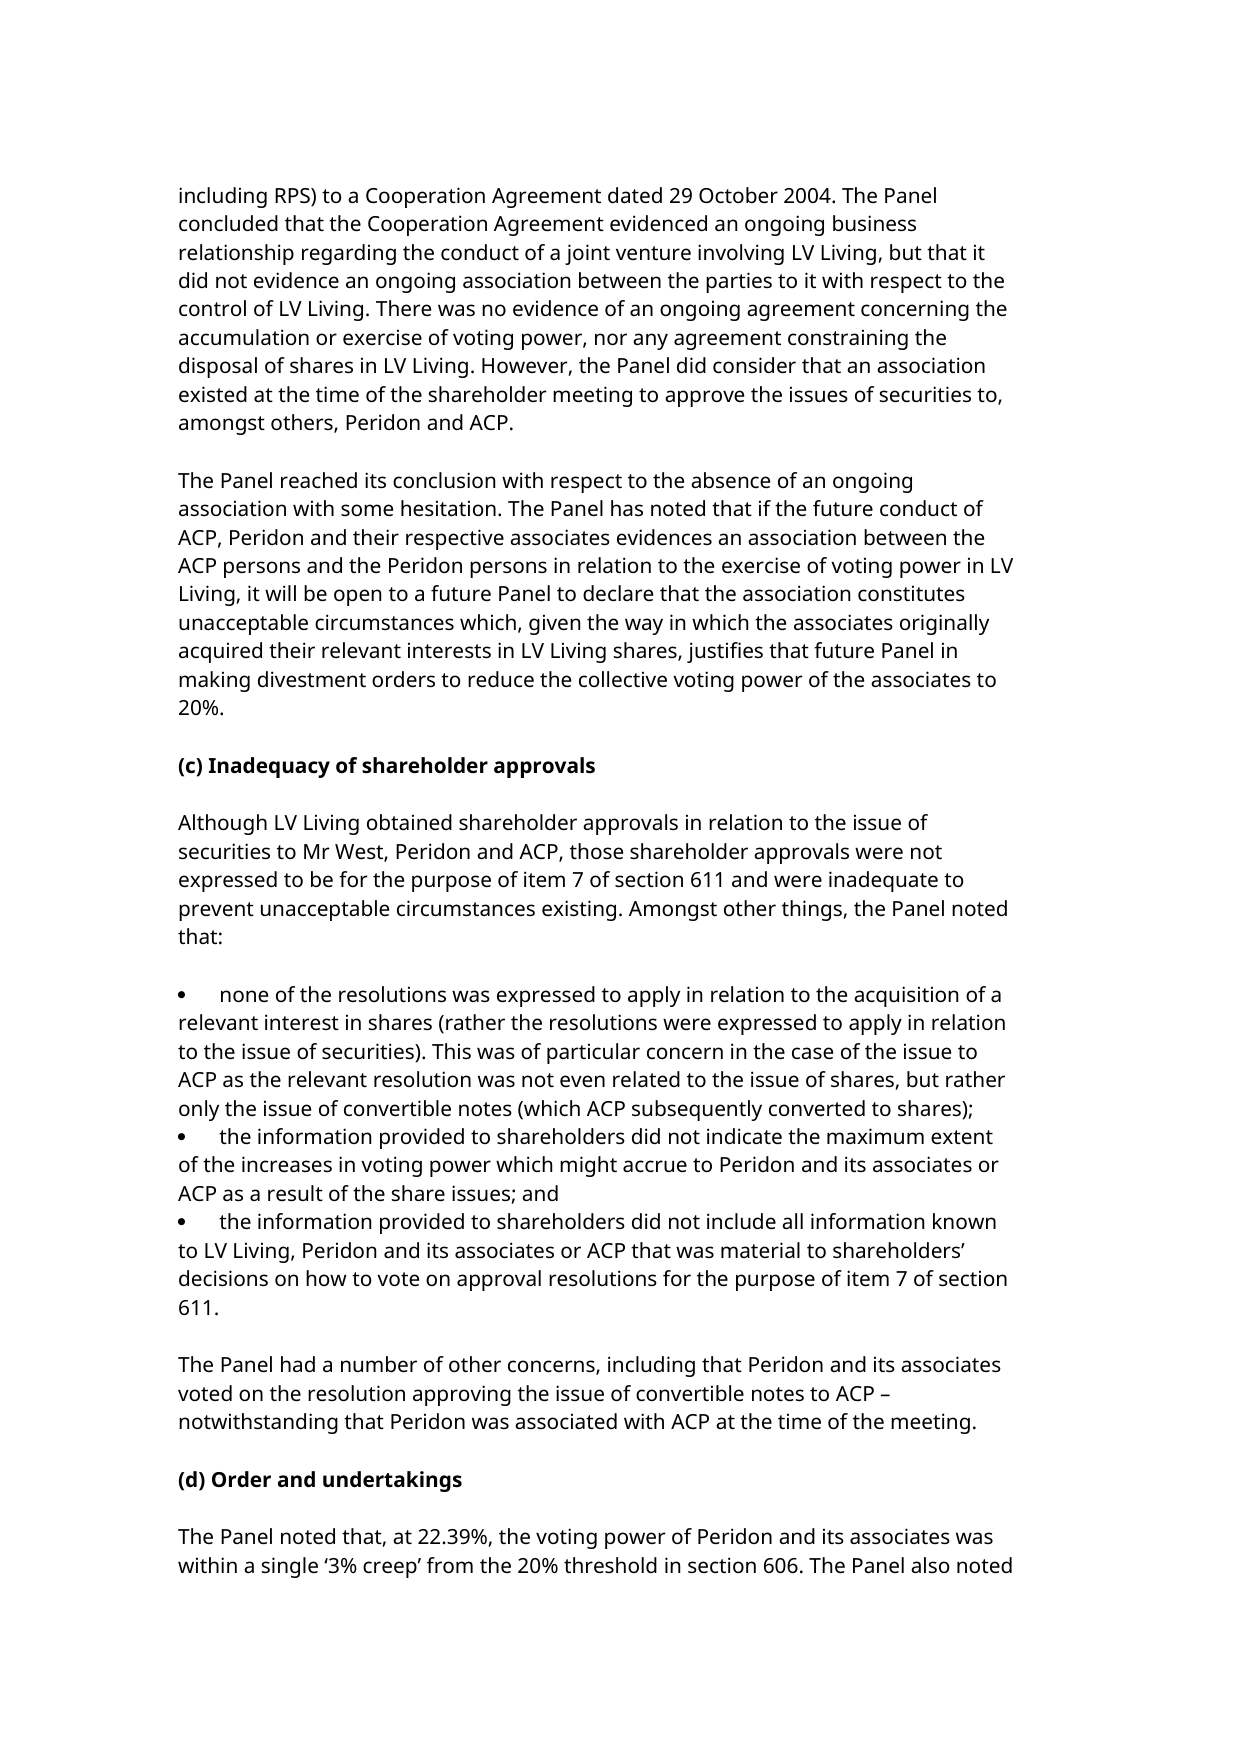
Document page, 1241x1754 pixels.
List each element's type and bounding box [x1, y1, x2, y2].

table_cell [176, 150, 1015, 1581]
